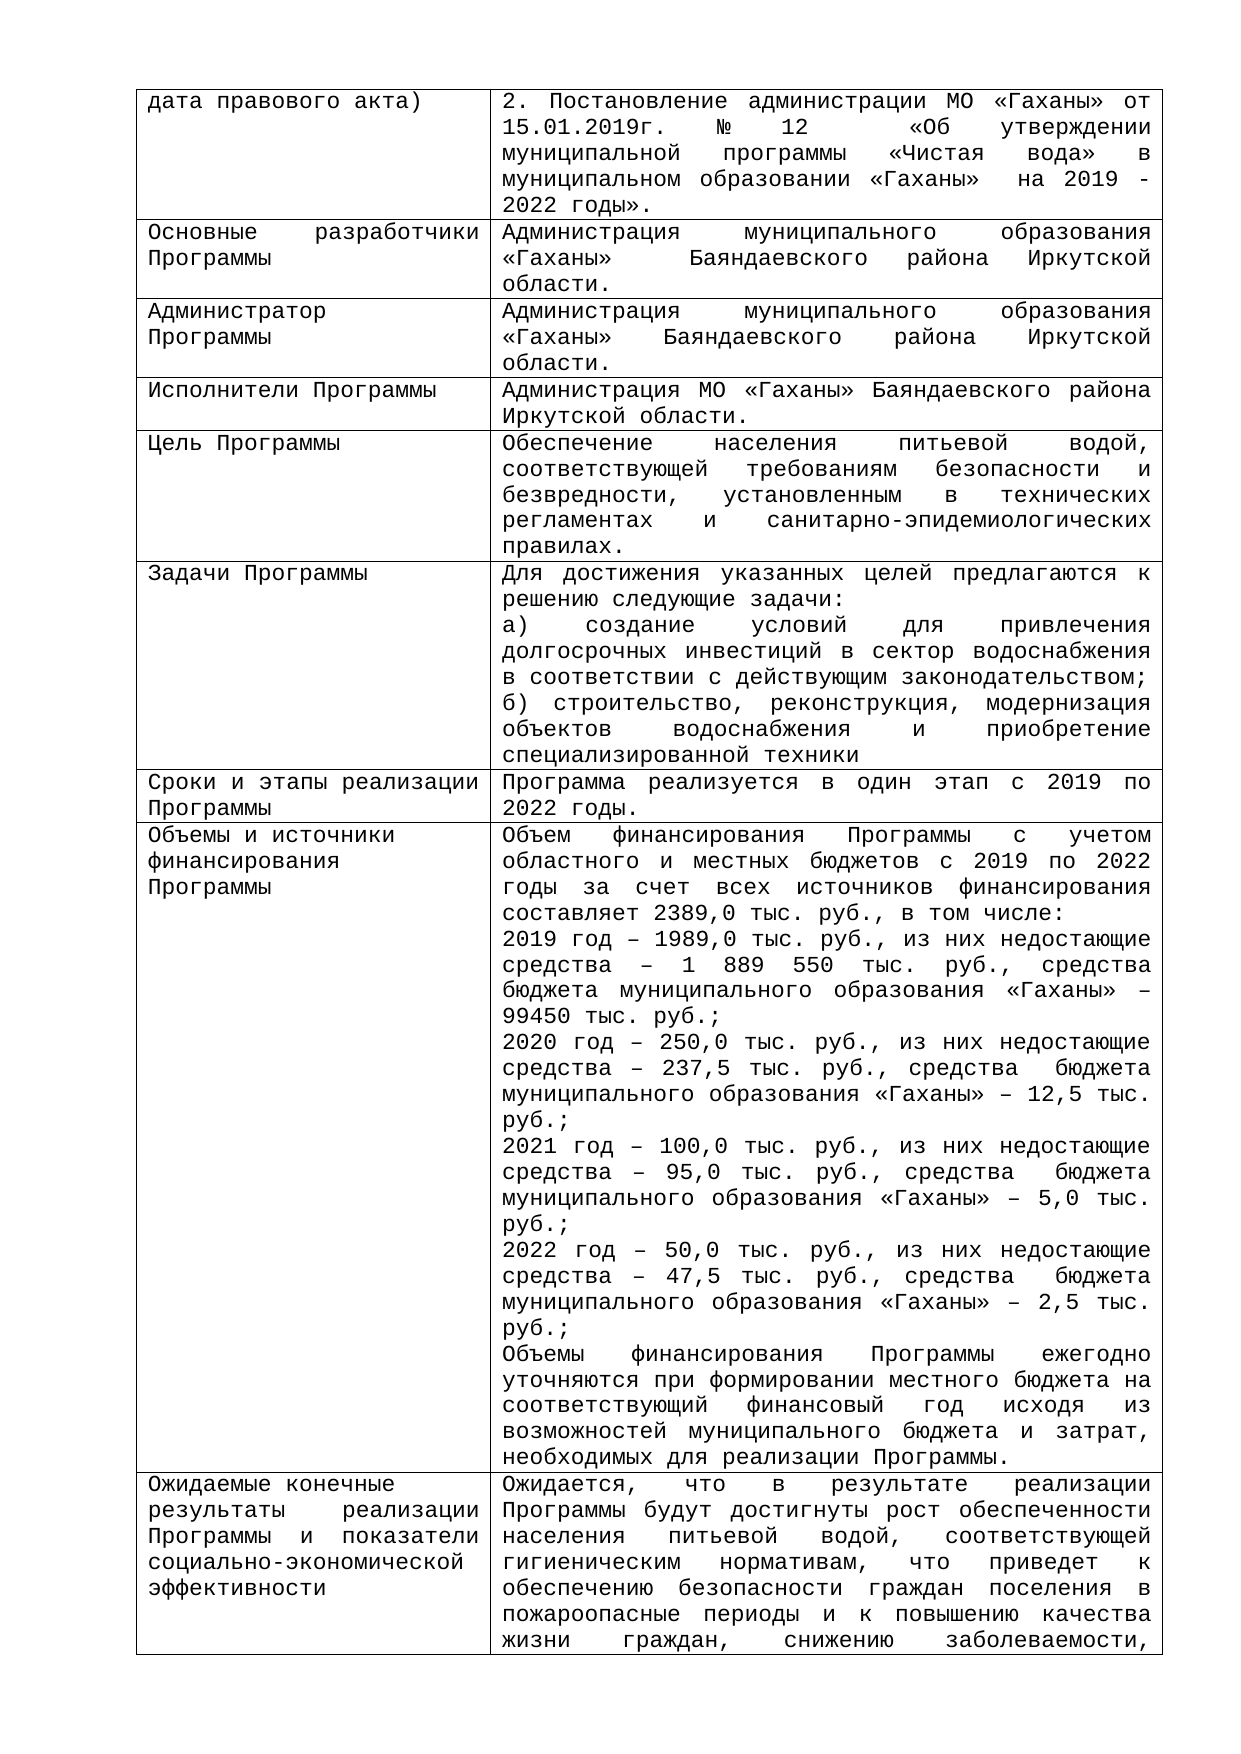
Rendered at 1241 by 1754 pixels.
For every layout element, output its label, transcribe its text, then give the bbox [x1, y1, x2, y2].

table_cell Администратор Программы [137, 299, 490, 377]
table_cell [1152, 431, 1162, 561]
table_cell Цель Программы [137, 431, 490, 561]
table_cell Администрация муниципального образования «Гаханы» Баяндаевского района Иркутской области. [491, 220, 1162, 298]
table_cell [137, 90, 490, 219]
table_cell Задачи Программы [137, 562, 490, 769]
table_cell Программа реализуется в один этап с 2019 по 2022 годы. [491, 770, 1162, 822]
table_cell Объемы и источники финансирования Программы [137, 823, 490, 1472]
table_cell Основные разработчики Программы [137, 220, 490, 298]
table_cell Сроки и этапы реализации Программы [137, 770, 490, 822]
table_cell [491, 90, 1162, 219]
table_cell Для достижения указанных целей предлагаются к решению следующие задачи: а) создание условий для привлечения долгосрочных инвестиций в сектор водоснабжения в соответствии с действующим законодательством; б) строительство, реконструкция, модернизация объектов водоснабжения и приобретение специализированной техники [491, 562, 1162, 769]
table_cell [491, 1473, 1162, 1654]
table_cell Администрация МО «Гаханы» Баяндаевского района Иркутской области. [491, 378, 1162, 430]
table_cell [137, 1473, 490, 1654]
table_cell Объем финансирования Программы с учетом областного и местных бюджетов с 2019 по 2022 годы за счет всех источников финансирования составляет 2389,0 тыс. руб., в том числе: 2019 год – 1989,0 тыс. руб., из них недостающие средства – 1 889 550 тыс. руб., средства бюджета муниципального образования «Гаханы» – 99450 тыс. руб.; 2020 год – 250,0 тыс. руб., из них недостающие средства – 237,5 тыс. руб., средства бюджета муниципального образования «Гаханы» – 12,5 тыс. руб.; 2021 год – 100,0 тыс. руб., из них недостающие средства – 95,0 тыс. руб., средства бюджета муниципального образования «Гаханы» – 5,0 тыс. руб.; 2022 год – 50,0 тыс. руб., из них недостающие средства – 47,5 тыс. руб., средства бюджета муниципального образования «Гаханы» – 2,5 тыс. руб.; Объемы финансирования Программы ежегодно уточняются при формировании местного бюджета на соответствующий финансовый год исходя из возможностей муниципального бюджета и затрат, необходимых для реализации Программы. [491, 823, 1162, 1472]
table_cell Администрация муниципального образования «Гаханы» Баяндаевского района Иркутской области. [491, 299, 1162, 377]
table_cell Исполнители Программы [137, 378, 490, 430]
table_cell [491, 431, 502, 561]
